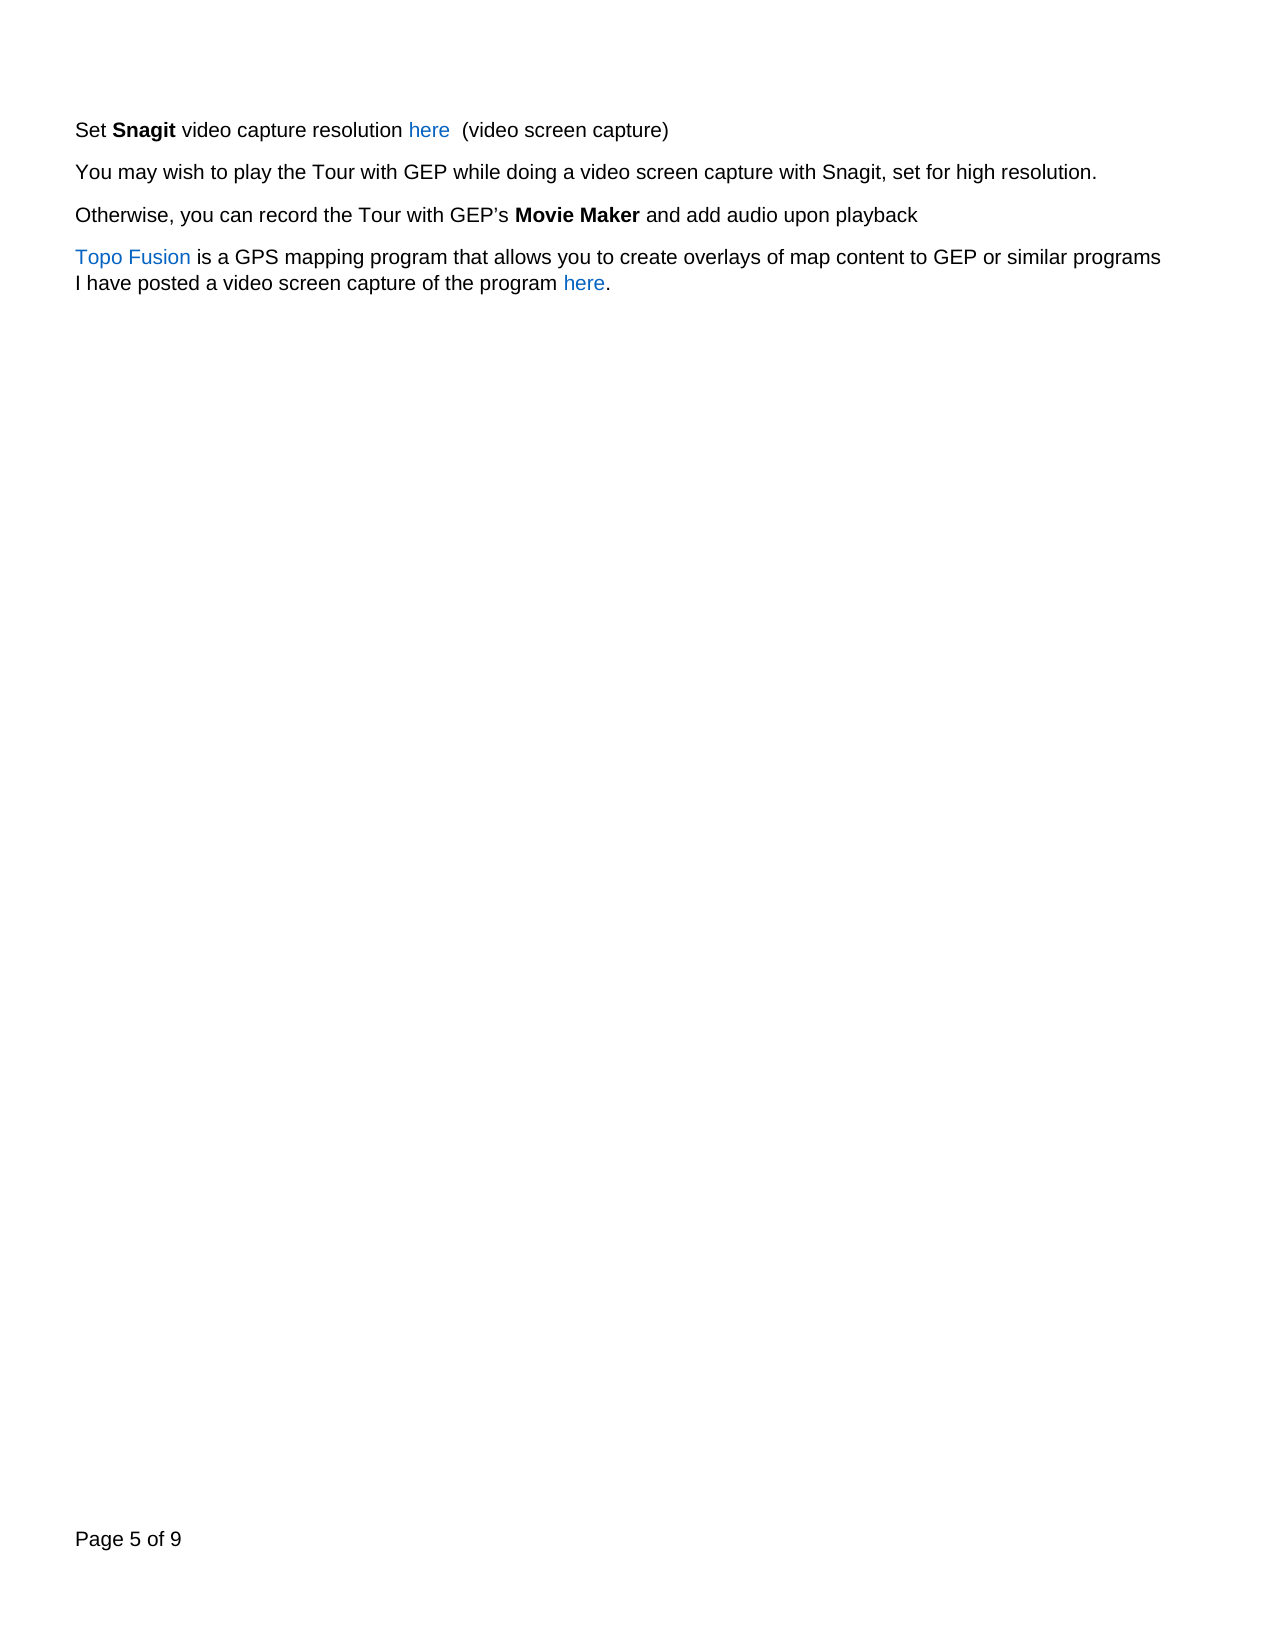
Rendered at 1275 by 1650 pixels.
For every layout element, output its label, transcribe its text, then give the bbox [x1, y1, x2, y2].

text Set Snagit video capture resolution here (video screen capture) [75, 117, 1200, 141]
text Otherwise, you can record the Tour with GEP’s Movie Maker and add audio upon playback [75, 202, 1200, 226]
text You may wish to play the Tour with GEP while doing a video screen capture with Snagit, set for high resolution. [75, 160, 1200, 184]
text Topo Fusion is a GPS mapping program that allows you to create overlays of map content to GEP or similar programs I have posted a video screen capture of the program here. [75, 245, 1200, 295]
